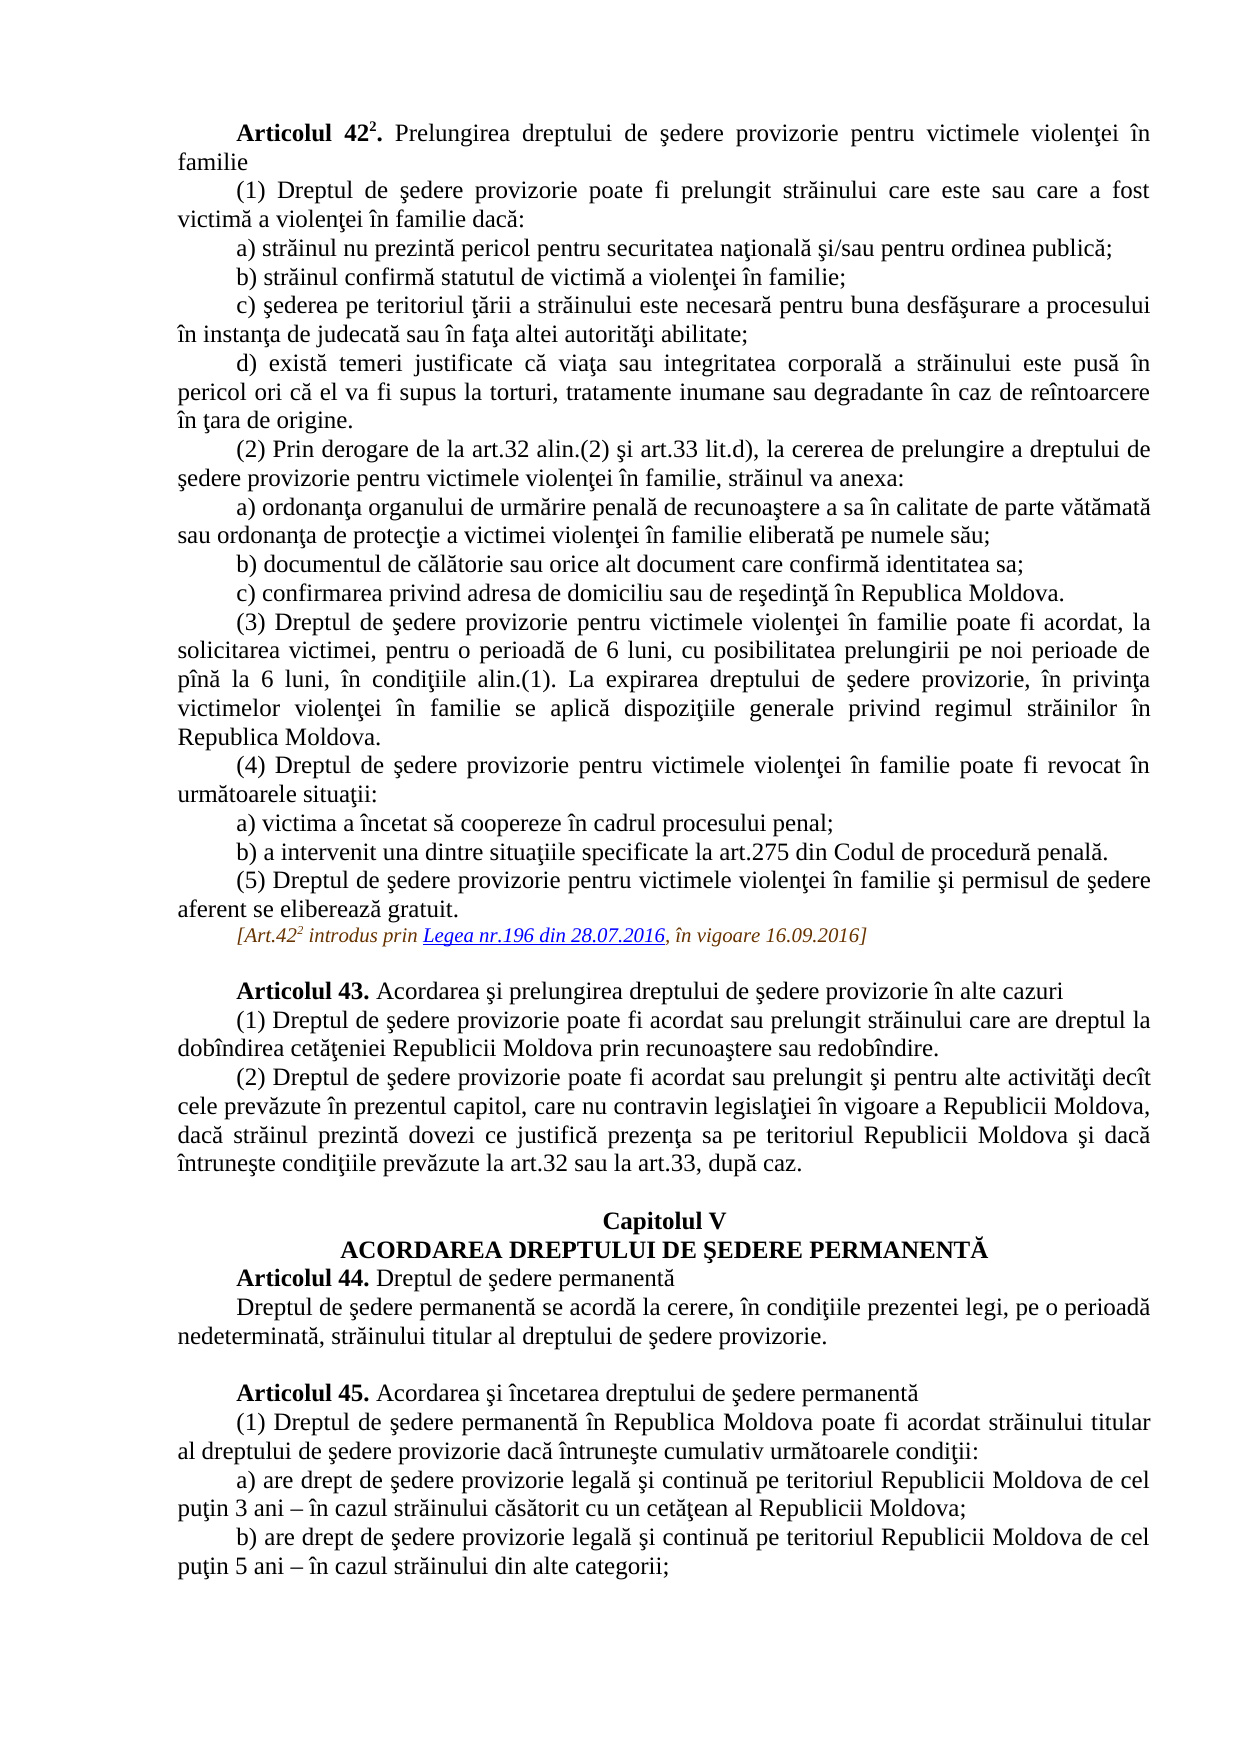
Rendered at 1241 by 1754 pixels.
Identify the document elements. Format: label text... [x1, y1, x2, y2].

text [Art.422 introdus prin Legea nr.196 din 28.07.2016, în vigoare 16.09.2016] [177, 923, 1152, 947]
text Articolul 422. Prelungirea dreptului de şedere provizorie pentru victimele violenţei în familie [177, 118, 1152, 176]
text (1) Dreptul de şedere provizorie poate fi prelungit străinului care este sau care a fost victimă a violenţei în familie dacă: [177, 176, 1152, 233]
text c) şederea pe teritoriul ţării a străinului este necesară pentru buna desfăşurare a procesului în instanţa de judecată sau în faţa altei autorităţi abilitate; [177, 291, 1152, 348]
text a) ordonanţa organului de urmărire penală de recunoaştere a sa în calitate de parte vătămată sau ordonanţa de protecţie a victimei violenţei în familie eliberată pe numele său; [177, 492, 1152, 549]
text (1) Dreptul de şedere provizorie poate fi acordat sau prelungit străinului care are dreptul la dobîndirea cetăţeniei Republicii Moldova prin recunoaştere sau redobîndire. [177, 1005, 1152, 1062]
text ACORDAREA DREPTULUI DE ŞEDERE PERMANENTĂ [177, 1235, 1152, 1263]
text Capitolul V [177, 1206, 1152, 1235]
text Articolul 44. Dreptul de şedere permanentă [177, 1263, 1152, 1292]
text b) are drept de şedere provizorie legală şi continuă pe teritoriul Republicii Moldova de cel puţin 5 ani – în cazul străinului din alte categorii; [177, 1522, 1152, 1580]
text a) are drept de şedere provizorie legală şi continuă pe teritoriul Republicii Moldova de cel puţin 3 ani – în cazul străinului căsătorit cu un cetăţean al Republicii Moldova; [177, 1465, 1152, 1522]
text b) străinul confirmă statutul de victimă a violenţei în familie; [177, 262, 1152, 291]
text Dreptul de şedere permanentă se acordă la cerere, în condiţiile prezentei legi, pe o perioadă nedeterminată, străinului titular al dreptului de şedere provizorie. [177, 1292, 1152, 1350]
text a) străinul nu prezintă pericol pentru securitatea naţională şi/sau pentru ordinea publică; [177, 233, 1152, 262]
text (1) Dreptul de şedere permanentă în Republica Moldova poate fi acordat străinului titular al dreptului de şedere provizorie dacă întruneşte cumulativ următoarele condiţii: [177, 1407, 1152, 1465]
text (5) Dreptul de şedere provizorie pentru victimele violenţei în familie şi permisul de şedere aferent se eliberează gratuit. [177, 866, 1152, 923]
text b) a intervenit una dintre situaţiile specificate la art.275 din Codul de procedură penală. [177, 837, 1152, 866]
text (2) Prin derogare de la art.32 alin.(2) şi art.33 lit.d), la cererea de prelungire a dreptului de şedere provizorie pentru victimele violenţei în familie, străinul va anexa: [177, 434, 1152, 492]
text b) documentul de călătorie sau orice alt document care confirmă identitatea sa; [177, 549, 1152, 578]
text Articolul 43. Acordarea şi prelungirea dreptului de şedere provizorie în alte cazuri [177, 976, 1152, 1005]
text d) există temeri justificate că viaţa sau integritatea corporală a străinului este pusă în pericol ori că el va fi supus la torturi, tratamente inumane sau degradante în caz de reîntoarcere în ţara de origine. [177, 348, 1152, 434]
text (2) Dreptul de şedere provizorie poate fi acordat sau prelungit şi pentru alte activităţi decît cele prevăzute în prezentul capitol, care nu contravin legislaţiei în vigoare a Republicii Moldova, dacă străinul prezintă dovezi ce justifică prezenţa sa pe teritoriul Republicii Moldova şi dacă întruneşte condiţiile prevăzute la art.32 sau la art.33, după caz. [177, 1062, 1152, 1177]
text a) victima a încetat să coopereze în cadrul procesului penal; [177, 808, 1152, 837]
text c) confirmarea privind adresa de domiciliu sau de reşedinţă în Republica Moldova. [177, 578, 1152, 607]
text (3) Dreptul de şedere provizorie pentru victimele violenţei în familie poate fi acordat, la solicitarea victimei, pentru o perioadă de 6 luni, cu posibilitatea prelungirii pe noi perioade de pînă la 6 luni, în condiţiile alin.(1). La expirarea dreptului de şedere provizorie, în privinţa victimelor violenţei în familie se aplică dispoziţiile generale privind regimul străinilor în Republica Moldova. [177, 607, 1152, 751]
text (4) Dreptul de şedere provizorie pentru victimele violenţei în familie poate fi revocat în următoarele situaţii: [177, 751, 1152, 808]
text Articolul 45. Acordarea şi încetarea dreptului de şedere permanentă [177, 1378, 1152, 1407]
